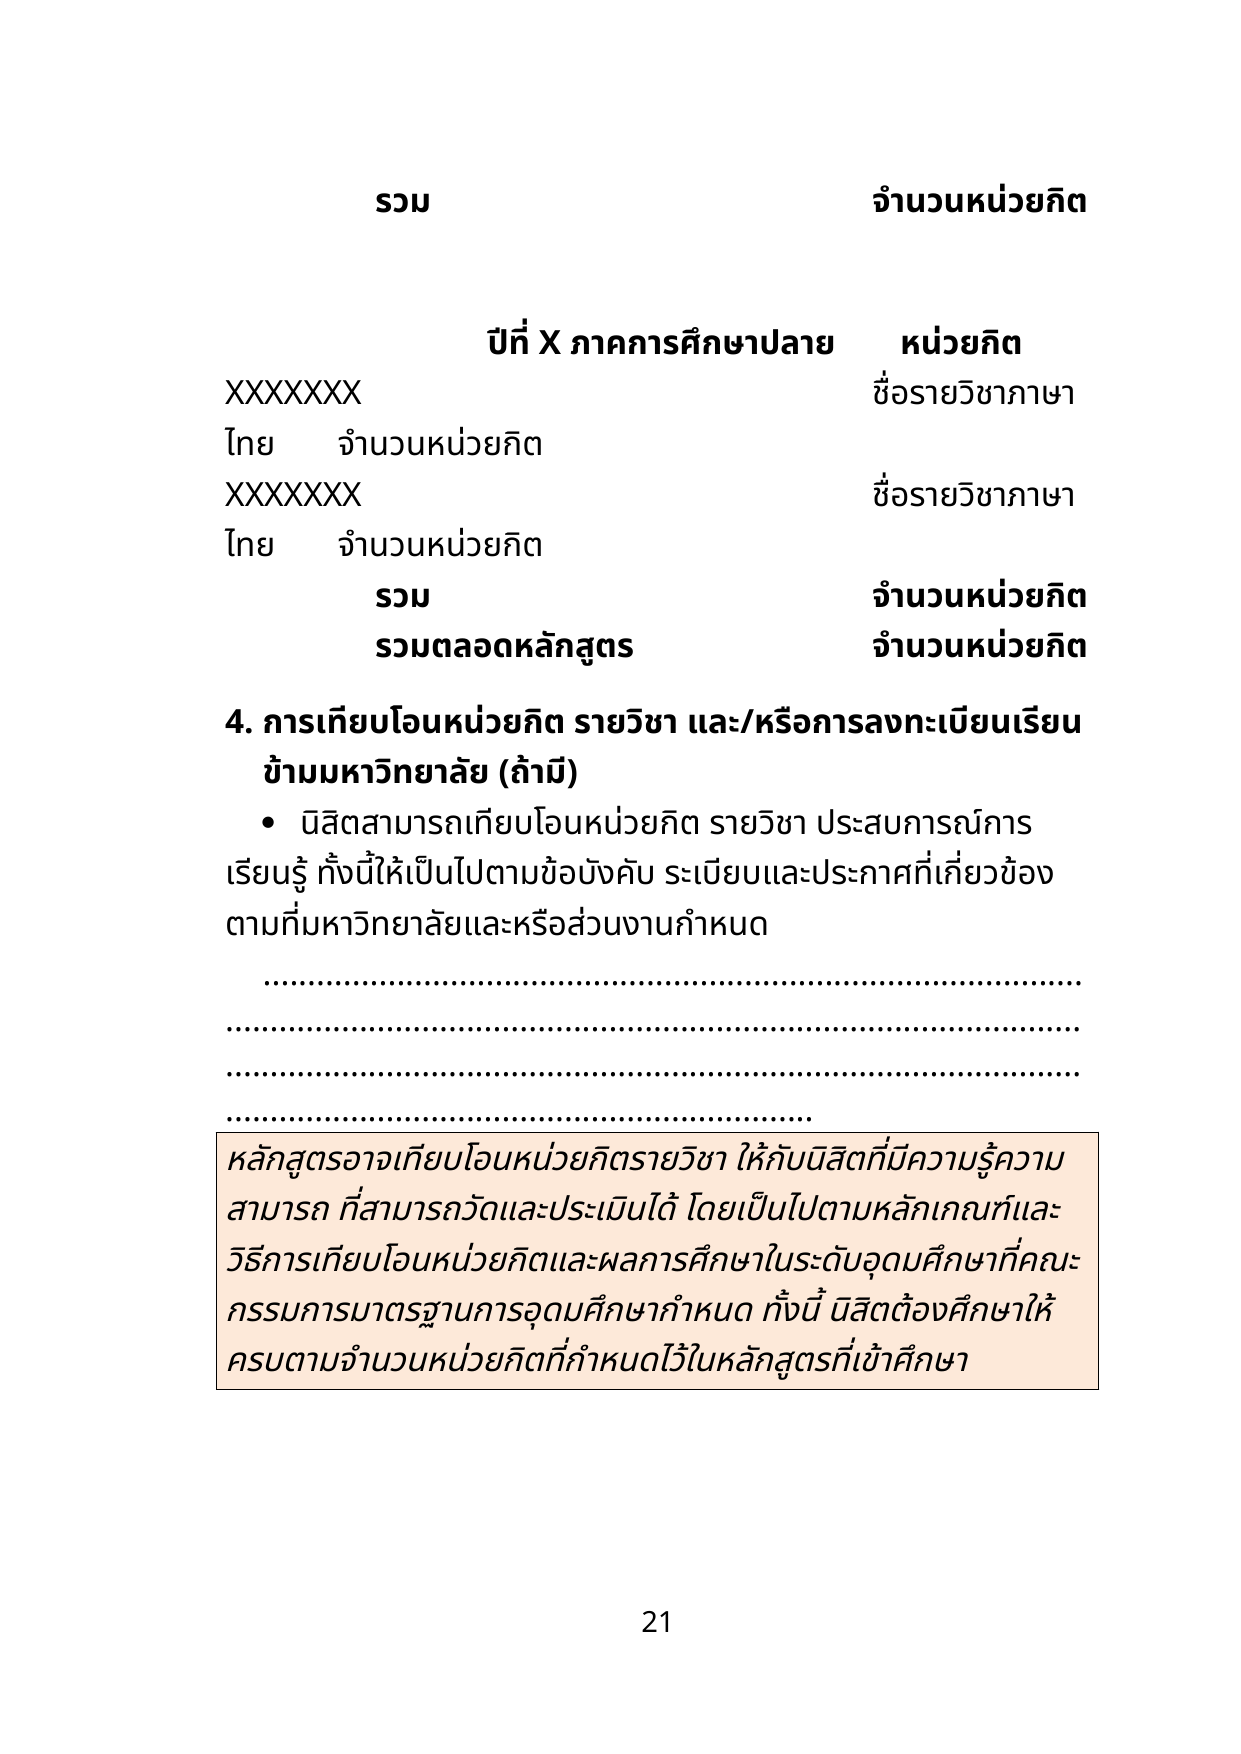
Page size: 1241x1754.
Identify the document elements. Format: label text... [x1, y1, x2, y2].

text ปีที่ X ภาคการศึกษาปลาย หน่วยกิต [225, 318, 1090, 369]
text รวม จำนวนหน่วยกิต [225, 177, 1090, 228]
text .............................................................................................................................................................................................................................................................................................................................................................. [225, 950, 1090, 1132]
text หลักสูตรอาจเทียบโอนหน่วยกิตรายวิชา ให้กับนิสิตที่มีความรู้ความสามารถ ที่สามารถวัดและประเมินได้ โดยเป็นไปตามหลักเกณฑ์และวิธีการเทียบโอนหน่วยกิตและผลการศึกษาในระดับอุดมศึกษาที่คณะกรรมการมาตรฐานการอุดมศึกษากำหนด ทั้งนี้ นิสิตต้องศึกษาให้ครบตามจำนวนหน่วยกิตที่กำหนดไว้ในหลักสูตรที่เข้าศึกษา [217, 1133, 1098, 1389]
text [225, 470, 1090, 572]
list นิสิตสามารถเทียบโอนหน่วยกิต รายวิชา ประสบการณ์การเรียนรู้ ทั้งนี้ให้เป็นไปตามข้อบังคับ ระเบียบและประกาศที่เกี่ยวข้องตามที่มหาวิทยาลัยและหรือส่วนงานกำหนด [225, 799, 1090, 950]
text รวมตลอดหลักสูตร จำนวนหน่วยกิต [225, 622, 1090, 672]
text 4. การเทียบโอนหน่วยกิต รายวิชา และ/หรือการลงทะเบียนเรียนข้ามมหาวิทยาลัย (ถ้ามี) [225, 697, 1090, 799]
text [225, 369, 1090, 470]
text รวม จำนวนหน่วยกิต [225, 572, 1090, 622]
